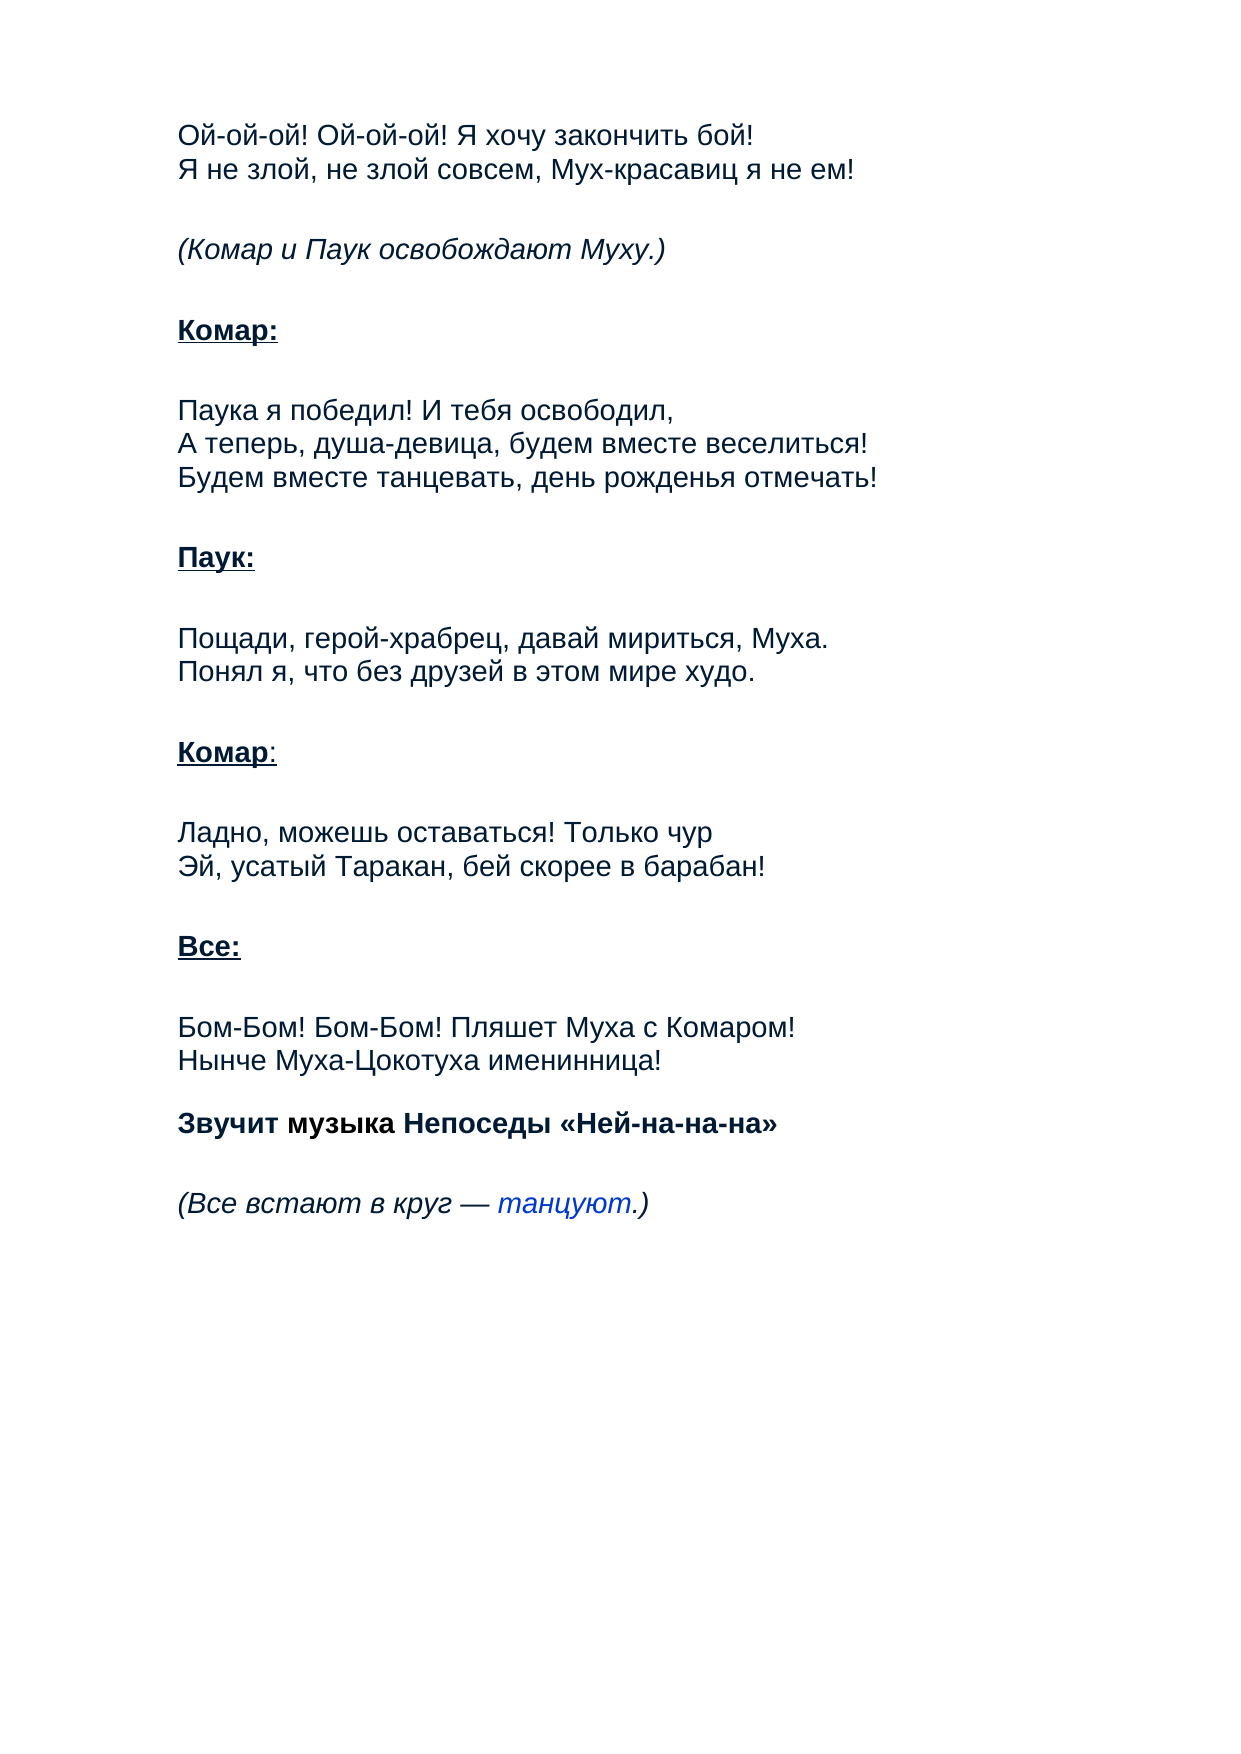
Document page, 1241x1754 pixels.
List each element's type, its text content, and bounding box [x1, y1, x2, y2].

text (Все встают в круг — танцуют.) [177, 1186, 1152, 1220]
text (Комар и Паук освобождают Муху.) [177, 232, 1152, 266]
text Ладно, можешь оставаться! Только чур Эй, усатый Таракан, бей скорее в барабан! [177, 815, 1152, 882]
text Паука я победил! И тебя освободил, А теперь, душа-девица, будем вместе веселиться! Будем вместе танцевать, день рожденья отмечать! [177, 393, 1152, 493]
text Комар: [177, 735, 1152, 768]
text Ой-ой-ой! Ой-ой-ой! Я хочу закончить бой! Я не злой, не злой совсем, Мух-красавиц я не ем! [177, 118, 1152, 185]
text Пощади, герой-храбрец, давай мириться, Муха. Понял я, что без друзей в этом мире худо. [177, 621, 1152, 688]
text Комар: [177, 312, 1152, 346]
text Звучит музыка Непоседы «Ней-на-на-на» [177, 1106, 1152, 1139]
text Бом-Бом! Бом-Бом! Пляшет Муха с Комаром! Нынче Муха-Цокотуха именинница! [177, 1009, 1152, 1077]
text Все: [177, 929, 1152, 963]
text Паук: [177, 540, 1152, 574]
